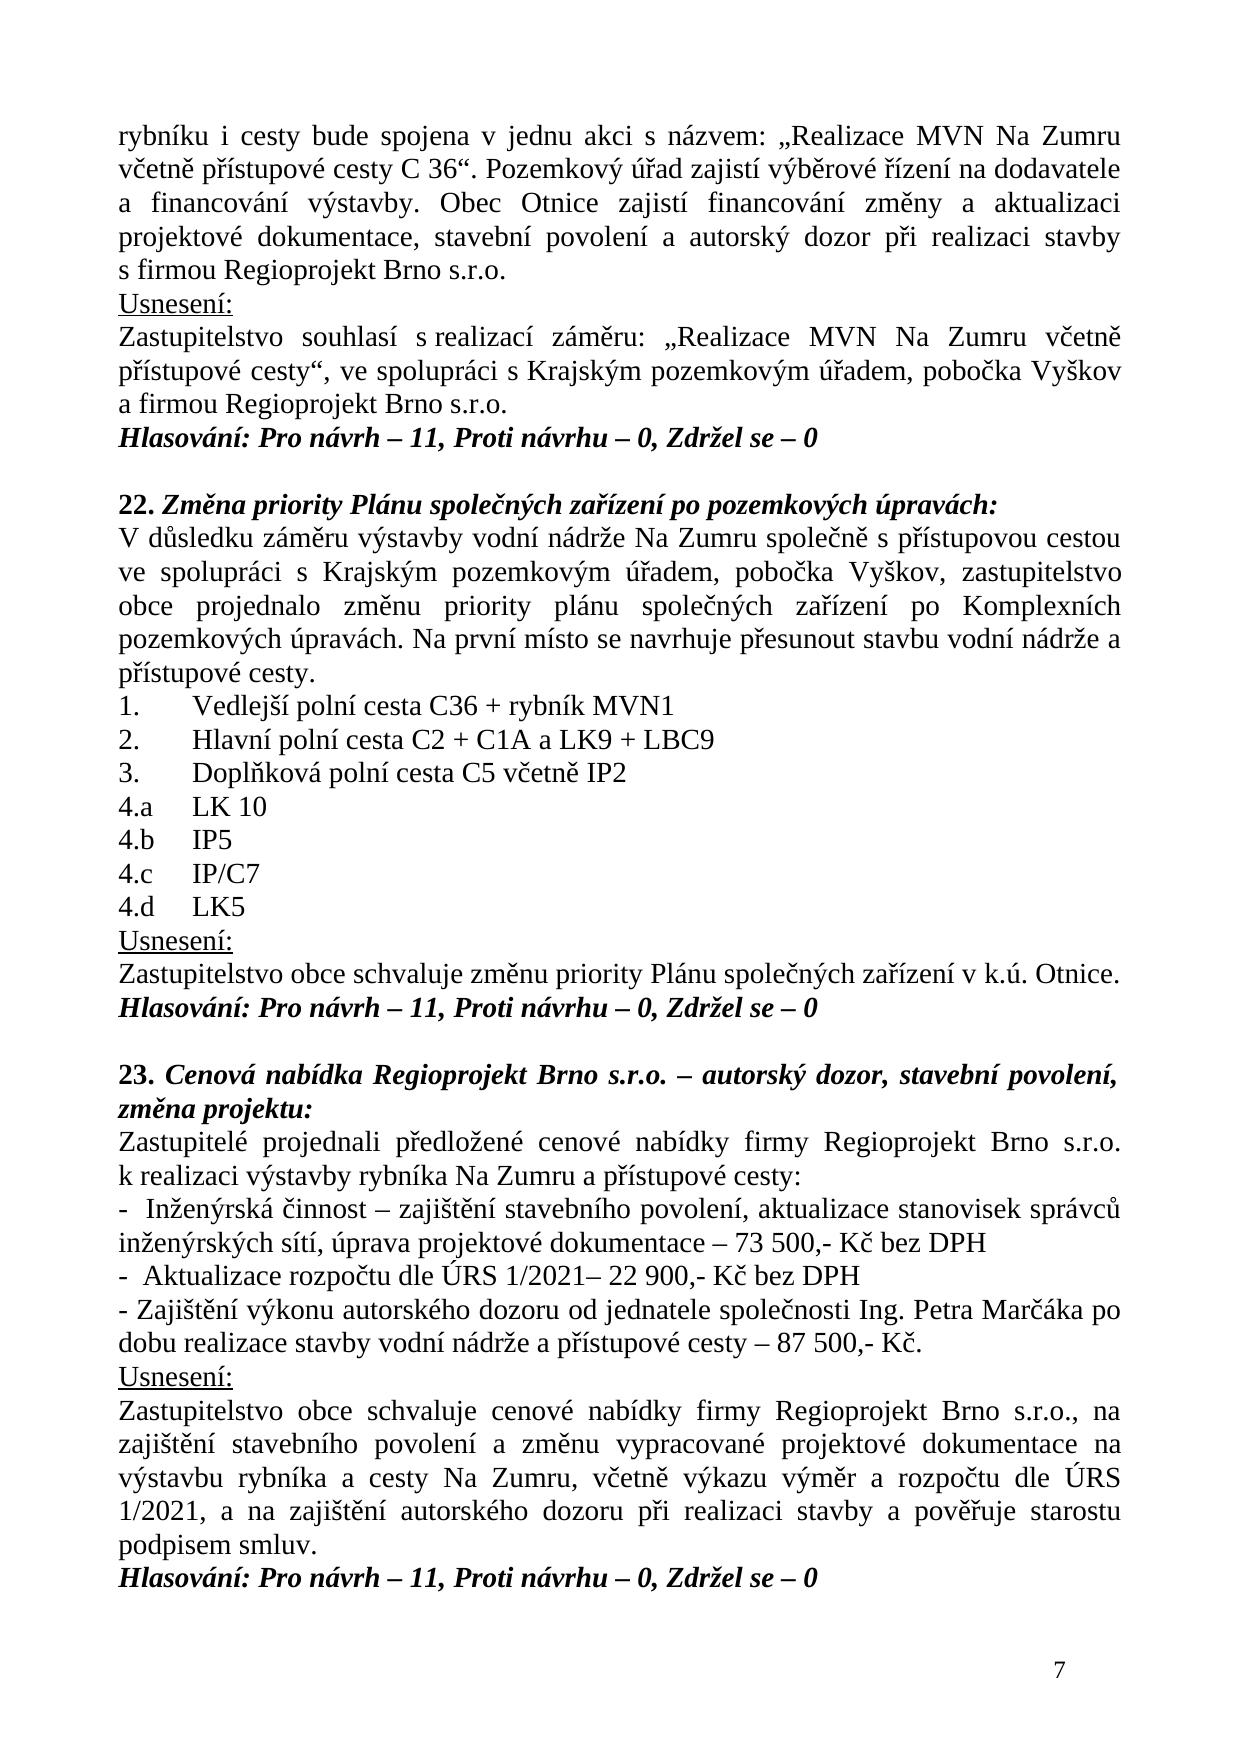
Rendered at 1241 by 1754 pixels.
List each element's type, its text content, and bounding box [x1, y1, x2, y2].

text Hlasování: Pro návrh – 11, Proti návrhu – 0, Zdržel se – 0 [118, 1560, 1122, 1594]
text Usnesení: [118, 923, 1122, 957]
text Zastupitelstvo obce schvaluje cenové nabídky firmy Regioprojekt Brno s.r.o., na zajištění stavebního povolení a změnu vypracované projektové dokumentace na výstavbu rybníka a cesty Na Zumru, včetně výkazu výměr a rozpočtu dle ÚRS 1/2021, a na zajištění autorského dozoru při realizaci stavby a pověřuje starostu podpisem smluv. [118, 1393, 1122, 1560]
text 4.b IP5 [118, 822, 1122, 856]
text Zastupitelstvo obce schvaluje změnu priority Plánu společných zařízení v k.ú. Otnice. [118, 957, 1122, 990]
text 1. Vedlejší polní cesta C36 + rybník MVN1 [118, 688, 1122, 722]
text V důsledku záměru výstavby vodní nádrže Na Zumru společně s přístupovou cestou ve spolupráci s Krajským pozemkovým úřadem, pobočka Vyškov, zastupitelstvo obce projednalo změnu priority plánu společných zařízení po Komplexních pozemkových úpravách. Na první místo se navrhuje přesunout stavbu vodní nádrže a přístupové cesty. [118, 521, 1122, 688]
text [118, 118, 1122, 286]
text 2. Hlavní polní cesta C2 + C1A a LK9 + LBC9 [118, 722, 1122, 755]
text 22. Změna priority Plánu společných zařízení po pozemkových úpravách: [118, 487, 1122, 521]
text 23. Cenová nabídka Regioprojekt Brno s.r.o. – autorský dozor, stavební povolení, změna projektu: [118, 1057, 1122, 1124]
text Zastupitelstvo souhlasí s realizací záměru: „Realizace MVN Na Zumru včetně přístupové cesty“, ve spolupráci s Krajským pozemkovým úřadem, pobočka Vyškov a firmou Regioprojekt Brno s.r.o. [118, 319, 1122, 420]
text Hlasování: Pro návrh – 11, Proti návrhu – 0, Zdržel se – 0 [118, 990, 1122, 1024]
text Usnesení: [118, 1359, 1122, 1393]
text - Aktualizace rozpočtu dle ÚRS 1/2021– 22 900,- Kč bez DPH [118, 1258, 1122, 1292]
text Hlasování: Pro návrh – 11, Proti návrhu – 0, Zdržel se – 0 [118, 420, 1122, 453]
text - Inženýrská činnost – zajištění stavebního povolení, aktualizace stanovisek správců inženýrských sítí, úprava projektové dokumentace – 73 500,- Kč bez DPH [118, 1191, 1122, 1258]
text - Zajištění výkonu autorského dozoru od jednatele společnosti Ing. Petra Marčáka po dobu realizace stavby vodní nádrže a přístupové cesty – 87 500,- Kč. [118, 1292, 1122, 1359]
text 4.a LK 10 [118, 789, 1122, 822]
text 4.d LK5 [118, 889, 1122, 923]
text Zastupitelé projednali předložené cenové nabídky firmy Regioprojekt Brno s.r.o. k realizaci výstavby rybníka Na Zumru a přístupové cesty: [118, 1124, 1122, 1191]
text 3. Doplňková polní cesta C5 včetně IP2 [118, 755, 1122, 789]
text Usnesení: [118, 286, 1122, 319]
text 4.c IP/C7 [118, 856, 1122, 889]
